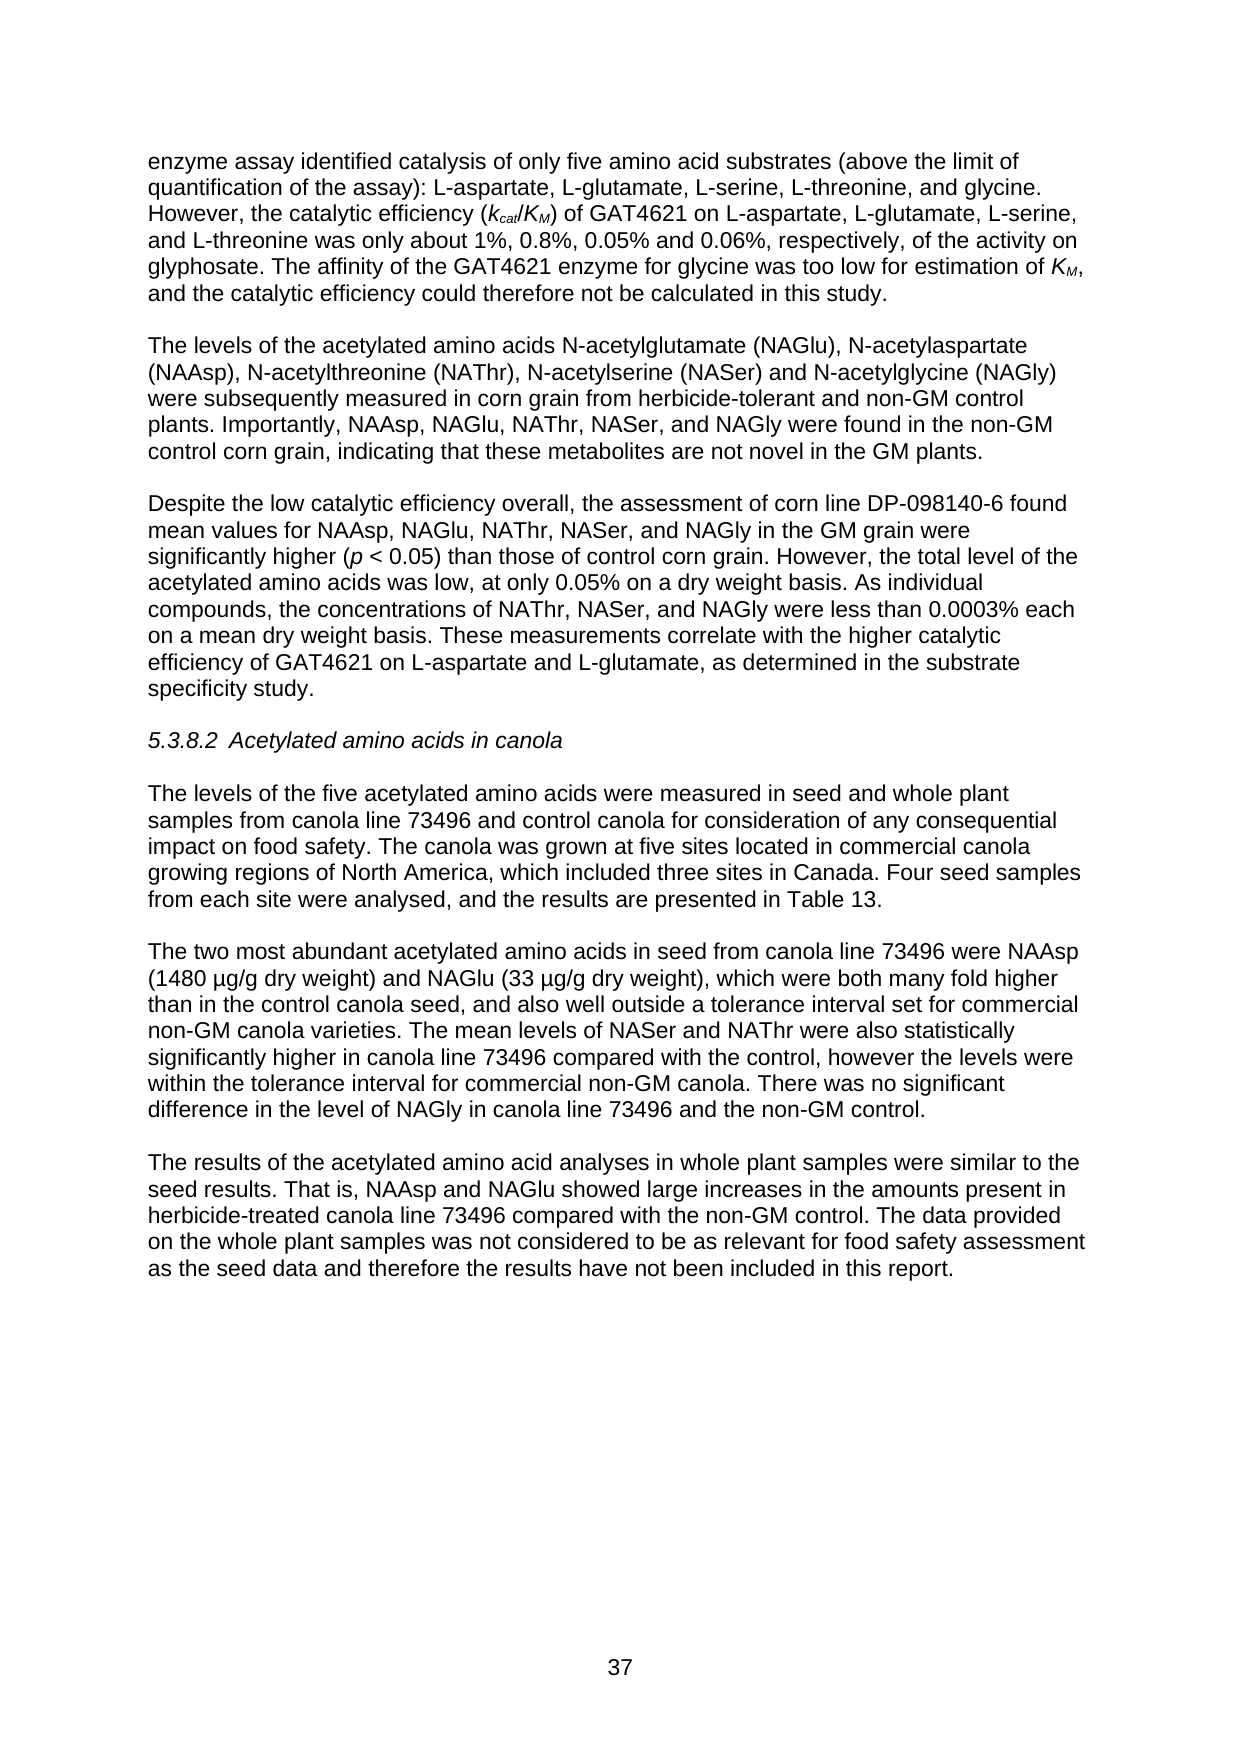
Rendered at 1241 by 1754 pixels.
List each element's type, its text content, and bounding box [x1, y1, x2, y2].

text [148, 148, 1092, 306]
text Despite the low catalytic efficiency overall, the assessment of corn line DP-098140-6 found mean values for NAAsp, NAGlu, NAThr, NASer, and NAGly in the GM grain were significantly higher (p < 0.05) than those of control corn grain. However, the total level of the acetylated amino acids was low, at only 0.05% on a dry weight basis. As individual compounds, the concentrations of NAThr, NASer, and NAGly were less than 0.0003% each on a mean dry weight basis. These measurements correlate with the higher catalytic efficiency of GAT4621 on L-aspartate and L-glutamate, as determined in the substrate specificity study. [148, 490, 1092, 701]
text The levels of the acetylated amino acids N-acetylglutamate (NAGlu), N-acetylaspartate (NAAsp), N-acetylthreonine (NAThr), N-acetylserine (NASer) and N-acetylglycine (NAGly) were subsequently measured in corn grain from herbicide-tolerant and non-GM control plants. Importantly, NAAsp, NAGlu, NAThr, NASer, and NAGly were found in the non-GM control corn grain, indicating that these metabolites are not novel in the GM plants. [148, 332, 1092, 464]
text 5.3.8.2 Acetylated amino acids in canola [148, 727, 1092, 754]
text The levels of the five acetylated amino acids were measured in seed and whole plant samples from canola line 73496 and control canola for consideration of any consequential impact on food safety. The canola was grown at five sites located in commercial canola growing regions of North America, which included three sites in Canada. Four seed samples from each site were analysed, and the results are presented in Table 13. [148, 780, 1092, 912]
text The two most abundant acetylated amino acids in seed from canola line 73496 were NAAsp (1480 µg/g dry weight) and NAGlu (33 µg/g dry weight), which were both many fold higher than in the control canola seed, and also well outside a tolerance interval set for commercial non-GM canola varieties. The mean levels of NASer and NAThr were also statistically significantly higher in canola line 73496 compared with the control, however the levels were within the tolerance interval for commercial non-GM canola. There was no significant difference in the level of NAGly in canola line 73496 and the non-GM control. [148, 938, 1092, 1123]
text The results of the acetylated amino acid analyses in whole plant samples were similar to the seed results. That is, NAAsp and NAGlu showed large increases in the amounts present in herbicide-treated canola line 73496 compared with the non-GM control. The data provided on the whole plant samples was not considered to be as relevant for food safety assessment as the seed data and therefore the results have not been included in this report. [148, 1149, 1092, 1281]
